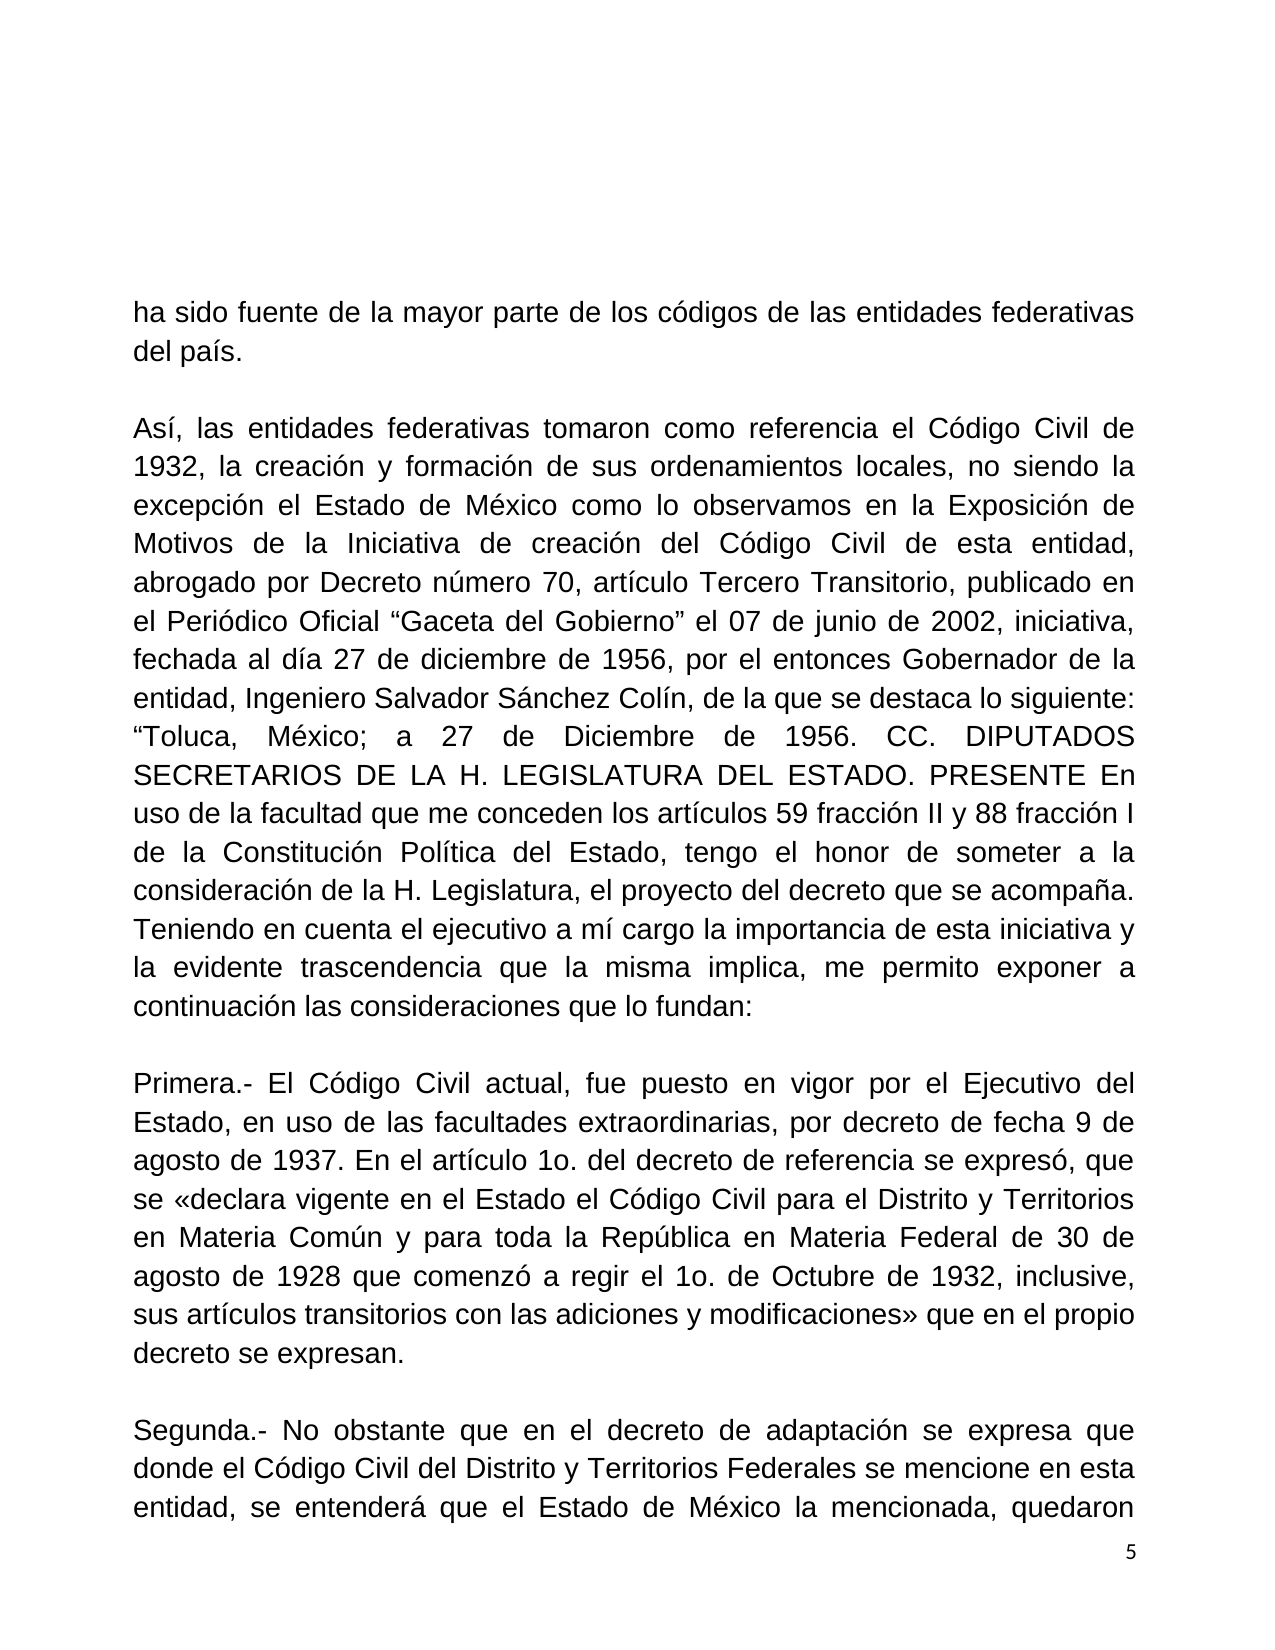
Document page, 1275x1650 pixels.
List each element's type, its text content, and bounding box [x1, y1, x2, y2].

text Así, las entidades federativas tomaron como referencia el Código Civil de 1932, la creación y formación de sus ordenamientos locales, no siendo la excepción el Estado de México como lo observamos en la Exposición de Motivos de la Iniciativa de creación del Código Civil de esta entidad, abrogado por Decreto número 70, artículo Tercero Transitorio, publicado en el Periódico Oficial “Gaceta del Gobierno” el 07 de junio de 2002, iniciativa, fechada al día 27 de diciembre de 1956, por el entonces Gobernador de la entidad, Ingeniero Salvador Sánchez Colín, de la que se destaca lo siguiente: “Toluca, México; a 27 de Diciembre de 1956. CC. DIPUTADOS SECRETARIOS DE LA H. LEGISLATURA DEL ESTADO. PRESENTE En uso de la facultad que me conceden los artículos 59 fracción II y 88 fracción I de la Constitución Política del Estado, tengo el honor de someter a la consideración de la H. Legislatura, el proyecto del decreto que se acompaña. Teniendo en cuenta el ejecutivo a mí cargo la importancia de esta iniciativa y la evidente trascendencia que la misma implica, me permito exponer a continuación las consideraciones que lo fundan: [133, 411, 1137, 1023]
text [133, 1413, 1137, 1524]
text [133, 295, 1137, 367]
text Primera.- El Código Civil actual, fue puesto en vigor por el Ejecutivo del Estado, en uso de las facultades extraordinarias, por decreto de fecha 9 de agosto de 1937. En el artículo 1o. del decreto de referencia se expresó, que se «declara vigente en el Estado el Código Civil para el Distrito y Territorios en Materia Común y para toda la República en Materia Federal de 30 de agosto de 1928 que comenzó a regir el 1o. de Octubre de 1932, inclusive, sus artículos transitorios con las adiciones y modificaciones» que en el propio decreto se expresan. [133, 1066, 1137, 1369]
